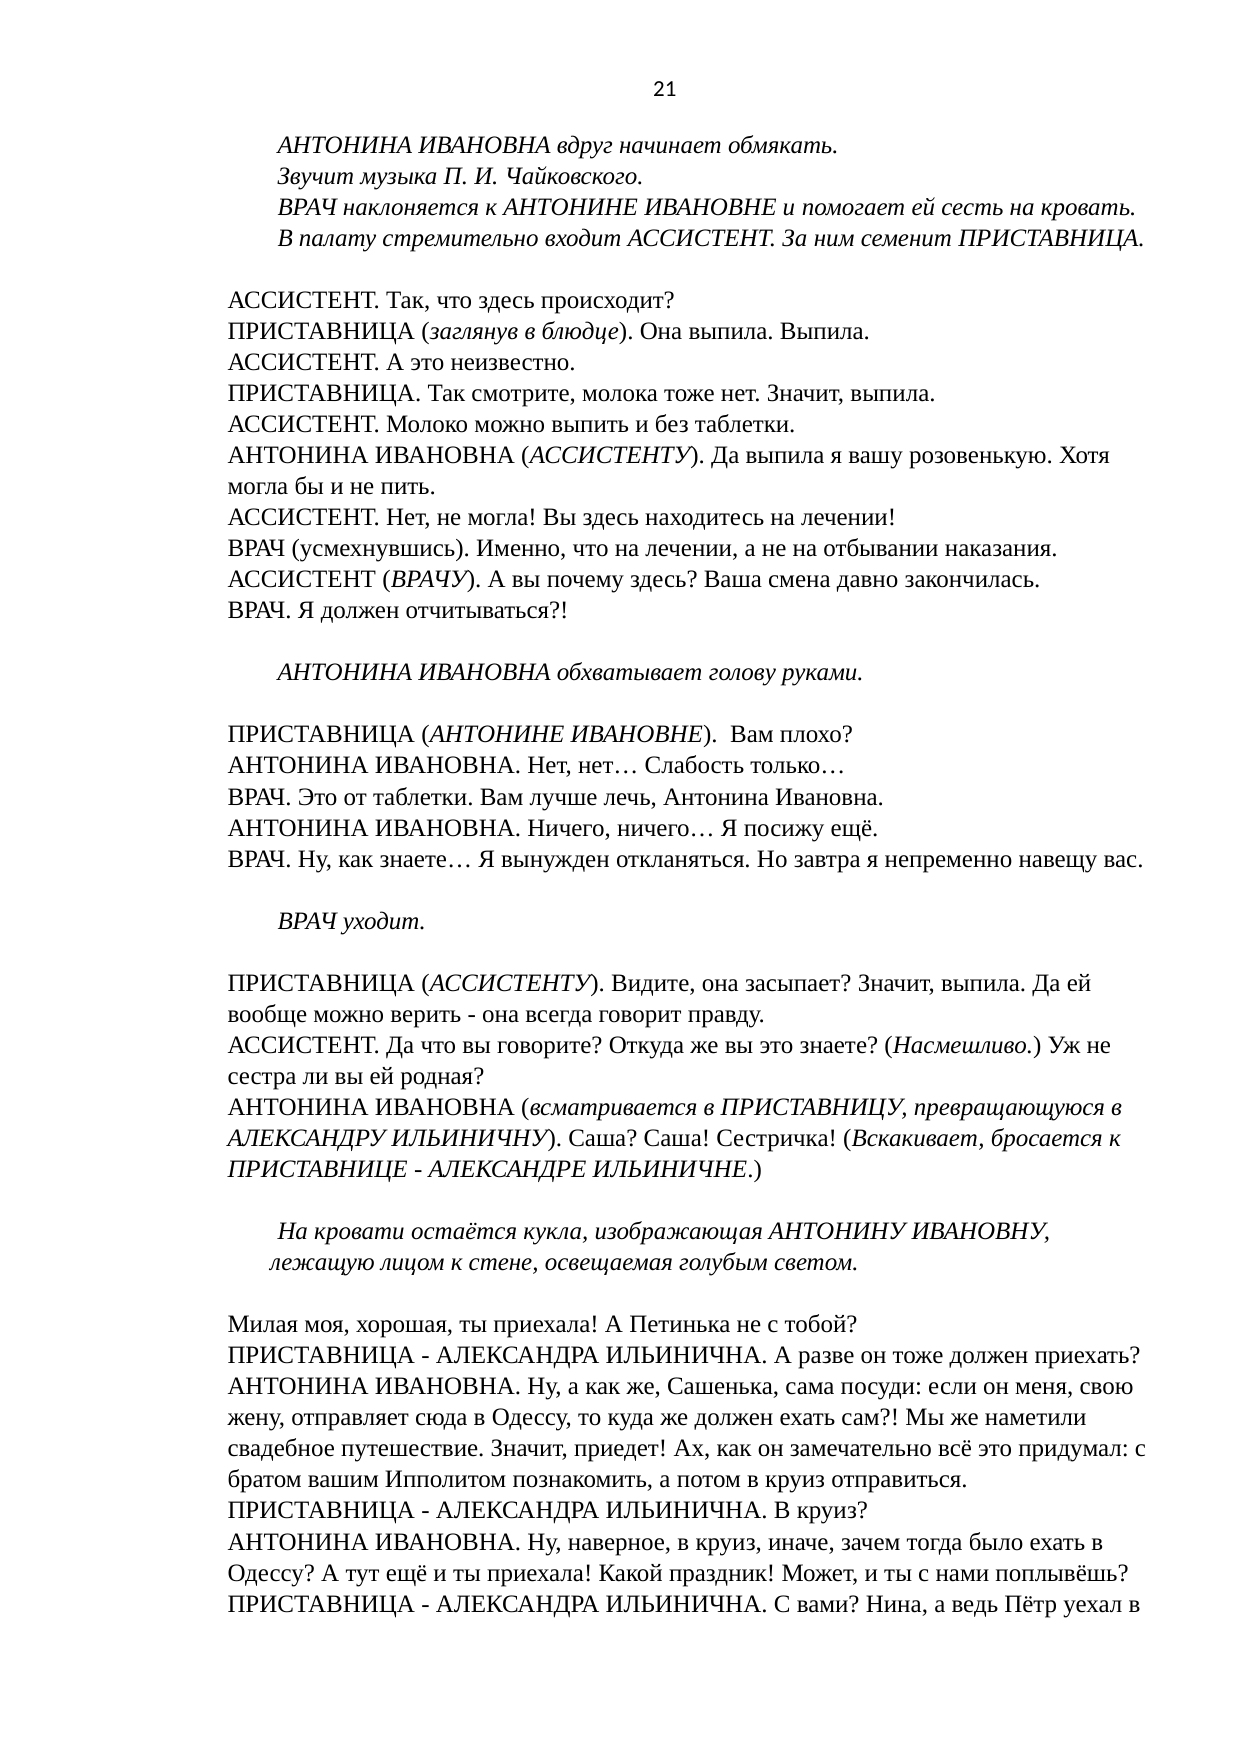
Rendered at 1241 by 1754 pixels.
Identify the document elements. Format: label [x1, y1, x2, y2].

text [227, 130, 1152, 1245]
text [227, 1247, 1152, 1617]
